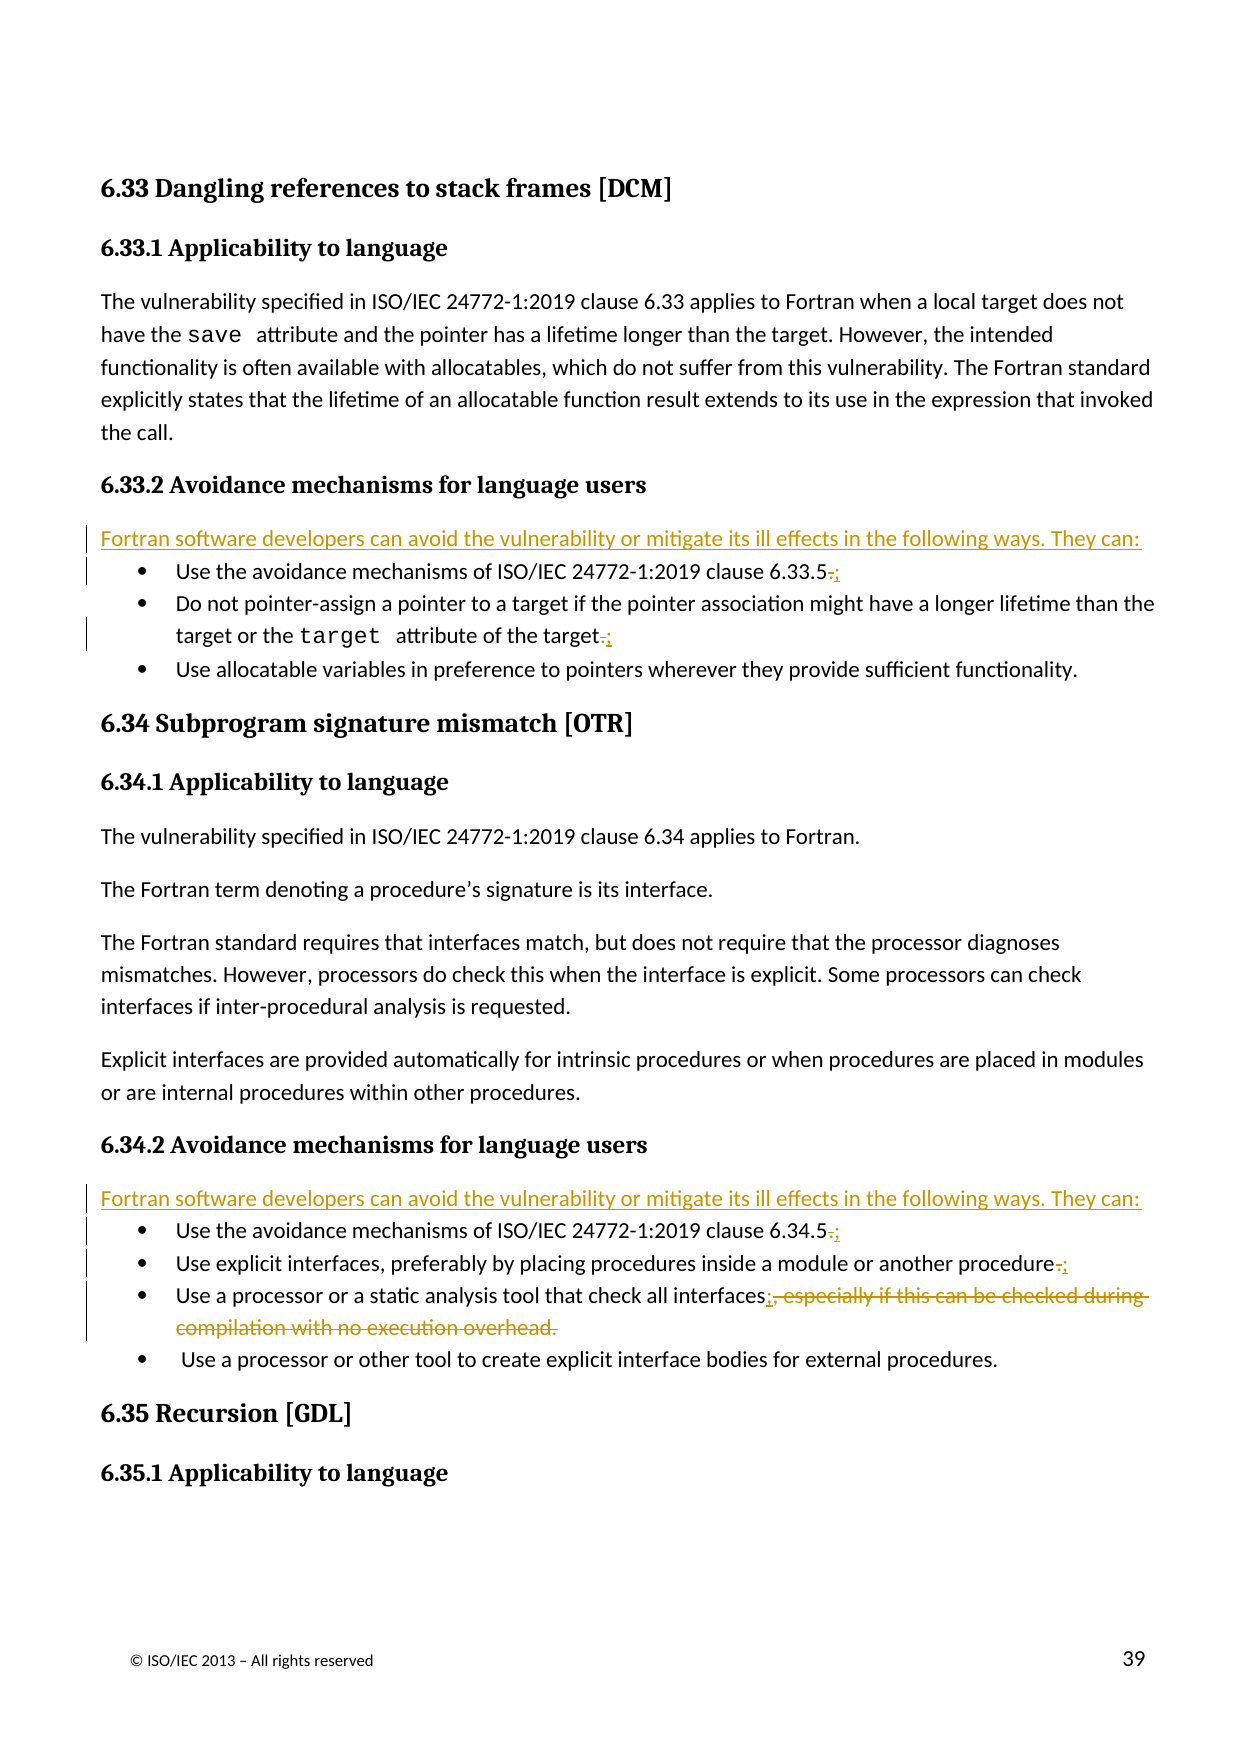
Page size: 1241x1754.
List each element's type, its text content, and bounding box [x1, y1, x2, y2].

text Explicit interfaces are provided automatically for intrinsic procedures or when procedures are placed in modules or are internal procedures within other procedures. [101, 1045, 1164, 1106]
text Use a processor or a static analysis tool that check all interfaces [138, 1281, 1164, 1341]
text The vulnerability specified in ISO/IEC 24772-1:2019 clause 6.34 applies to Fortran. [101, 822, 1164, 850]
text 6.34.1 Applicability to language [101, 768, 1164, 797]
subtitle 6.35 Recursion [GDL] [101, 1398, 1164, 1429]
text The Fortran standard requires that interfaces match, but does not require that the processor diagnoses mismatches. However, processors do check this when the interface is explicit. Some processors can check interfaces if inter-procedural analysis is requested. [101, 928, 1164, 1020]
text 6.33.1 Applicability to language [101, 234, 1164, 262]
subtitle 6.34 Subprogram signature mismatch [OTR] [101, 708, 1164, 739]
text Use the avoidance mechanisms of ISO/IEC 24772-1:2019 clause 6.33.5 [138, 557, 1164, 585]
text Use allocatable variables in preference to pointers wherever they provide sufficient functionality. [138, 655, 1164, 683]
list Use explicit interfaces, preferably by placing procedures inside a module or another procedure [138, 1249, 1164, 1277]
subtitle 6.33 Dangling references to stack frames [DCM] [101, 173, 1164, 205]
text 6.33.2 Avoidance mechanisms for language users [101, 471, 1164, 499]
list Use the avoidance mechanisms of ISO/IEC 24772-1:2019 clause 6.34.5 [138, 1217, 1164, 1245]
text The vulnerability specified in ISO/IEC 24772-1:2019 clause 6.33 applies to Fortran when a local target does not have the save attribute and the pointer has a lifetime longer than the target. However, the intended functionality is often available with allocatables, which do not suffer from this vulnerability. The Fortran standard explicitly states that the lifetime of an allocatable function result extends to its use in the expression that invoked the call. [101, 287, 1164, 446]
text Do not pointer-assign a pointer to a target if the pointer association might have a longer lifetime than the target or the target attribute of the target [138, 589, 1164, 651]
text The Fortran term denoting a procedure’s signature is its interface. [101, 875, 1164, 903]
text Use a processor or other tool to create explicit interface bodies for external procedures. [138, 1345, 1164, 1373]
text 6.34.2 Avoidance mechanisms for language users [101, 1131, 1164, 1159]
text 6.35.1 Applicability to language [101, 1458, 1164, 1487]
